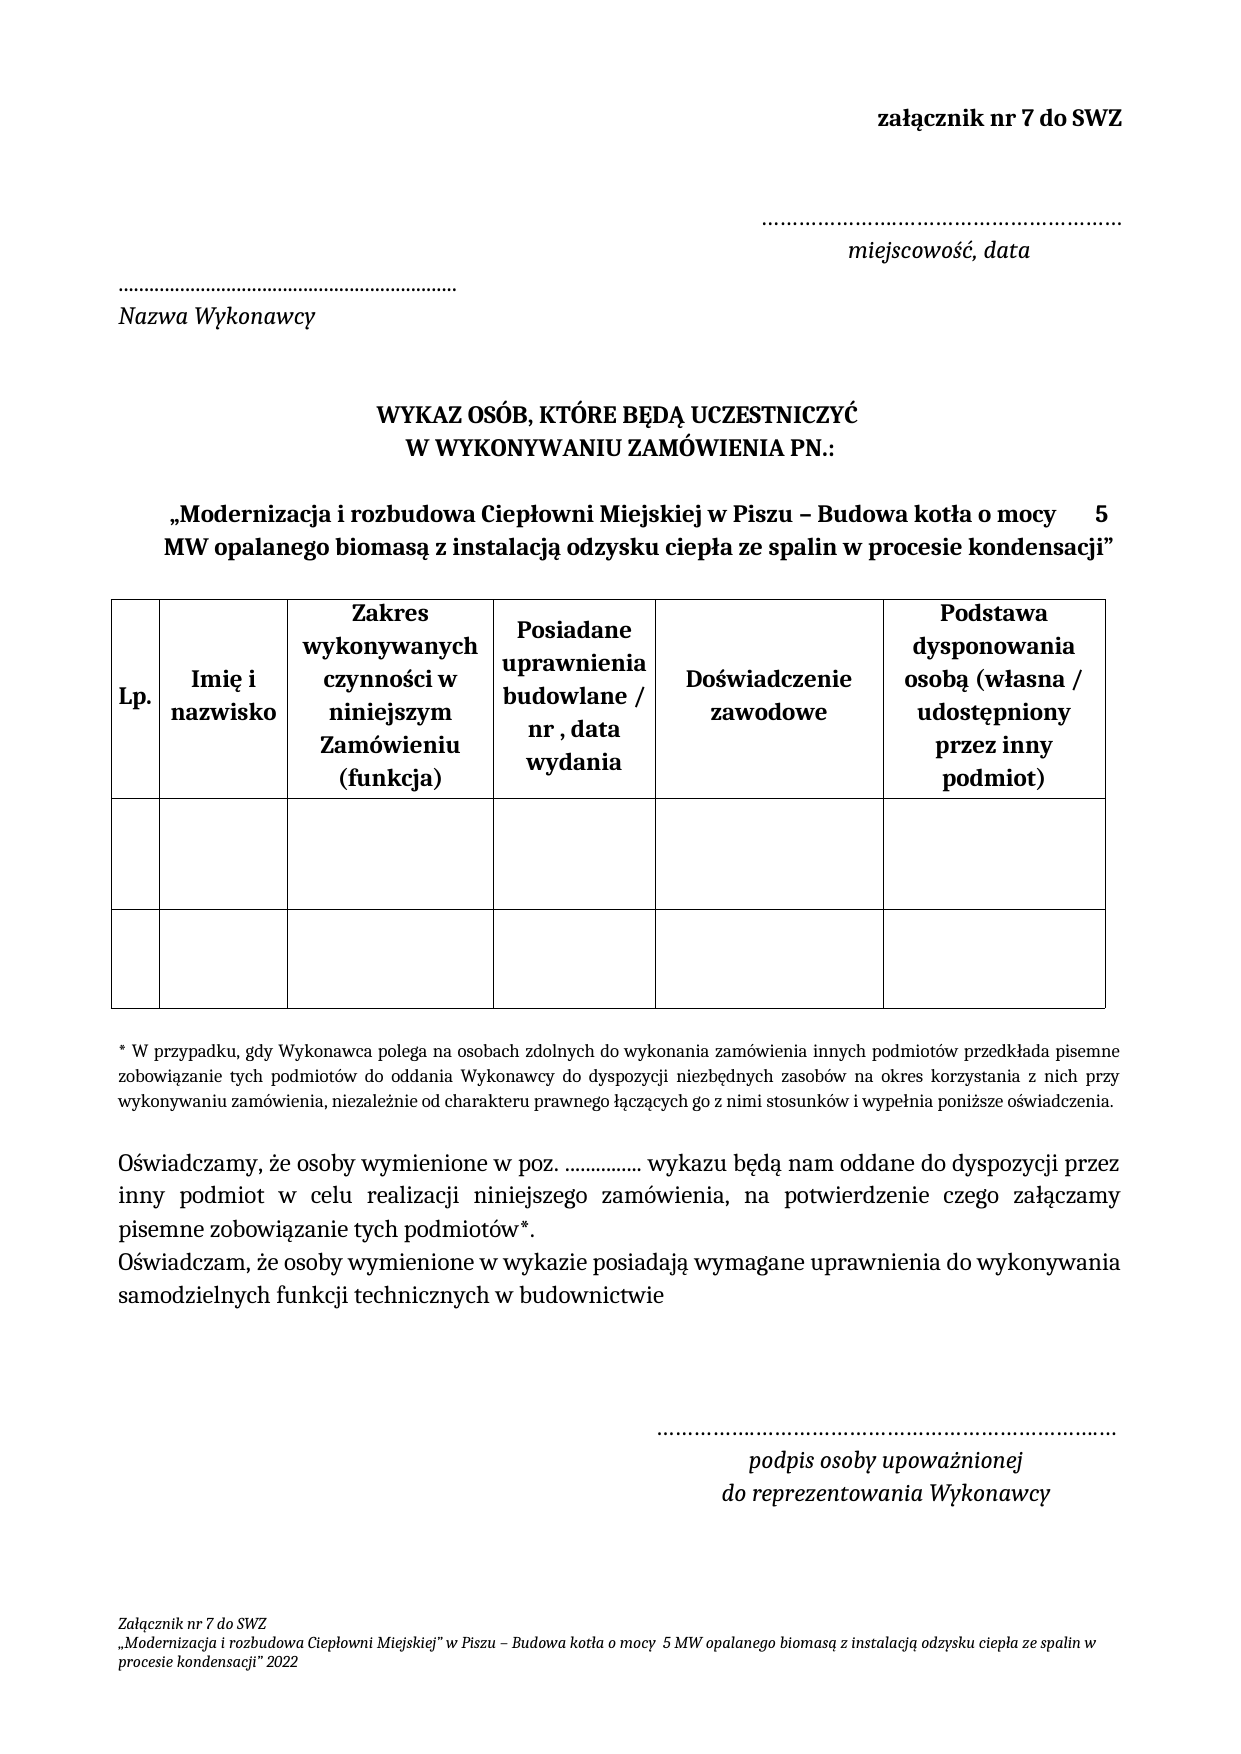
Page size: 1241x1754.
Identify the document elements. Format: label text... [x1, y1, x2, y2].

table_cell [884, 799, 1105, 908]
text * W przypadku, gdy Wykonawca polega na osobach zdolnych do wykonania zamówienia innych podmiotów przedkłada pisemne zobowiązanie tych podmiotów do oddania Wykonawcy do dyspozycji niezbędnych zasobów na okres korzystania z nich przy wykonywaniu zamówienia, niezależnie od charakteru prawnego łączących go z nimi stosunków i wypełnia poniższe oświadczenia. [118, 1041, 1122, 1112]
table_cell [656, 910, 883, 1008]
text Nazwa Wykonawcy [118, 302, 1122, 331]
text …………….……………………………………………….… [650, 1413, 1122, 1441]
table_cell [288, 910, 493, 1008]
table_cell [494, 799, 655, 908]
text miejscowość, data [118, 236, 1031, 264]
text załącznik nr 7 do SWZ [118, 104, 1122, 132]
table_header Imię i nazwisko [160, 600, 287, 797]
table_cell [112, 799, 159, 908]
text WYKAZ OSÓB, KTÓRE BĘDĄ UCZESTNICZYĆ W WYKONYWANIU ZAMÓWIENIA PN.: [118, 401, 1122, 463]
table_cell [160, 910, 287, 1008]
table_cell [112, 910, 159, 1008]
table_header Posiadane uprawnienia budowlane /nr , data wydania [494, 600, 655, 797]
text Oświadczam, że osoby wymienione w wykazie posiadają wymagane uprawnienia do wykonywania samodzielnych funkcji technicznych w budownictwie [118, 1247, 1122, 1309]
text Oświadczamy, że osoby wymienione w poz. ............... wykazu będą nam oddane do dyspozycji przez inny podmiot w celu realizacji niniejszego zamówienia, na potwierdzenie czego załączamy pisemne zobowiązanie tych podmiotów*. [118, 1148, 1122, 1243]
table_cell [884, 910, 1105, 1008]
text podpis osoby upoważnionej [650, 1446, 1122, 1474]
text „Modernizacja i rozbudowa Ciepłowni Miejskiej w Piszu – Budowa kotła o mocy 5 MW opalanego biomasą z instalacją odzysku ciepła ze spalin w procesie kondensacji” [156, 500, 1122, 562]
table_header Doświadczenie zawodowe [656, 600, 883, 797]
text .................................................................. [118, 269, 1122, 298]
text do reprezentowania Wykonawcy [650, 1479, 1122, 1507]
table_cell [494, 910, 655, 1008]
table_header Lp. [112, 600, 159, 797]
text ………………….……………………………… [118, 203, 1122, 232]
table_cell [160, 799, 287, 908]
table_cell [656, 799, 883, 908]
table_header Zakres wykonywanych czynności w niniejszym Zamówieniu (funkcja) [288, 600, 493, 797]
table_cell [288, 799, 493, 908]
table_header Podstawa dysponowania osobą (własna / udostępniony przez inny podmiot) [884, 600, 1105, 797]
